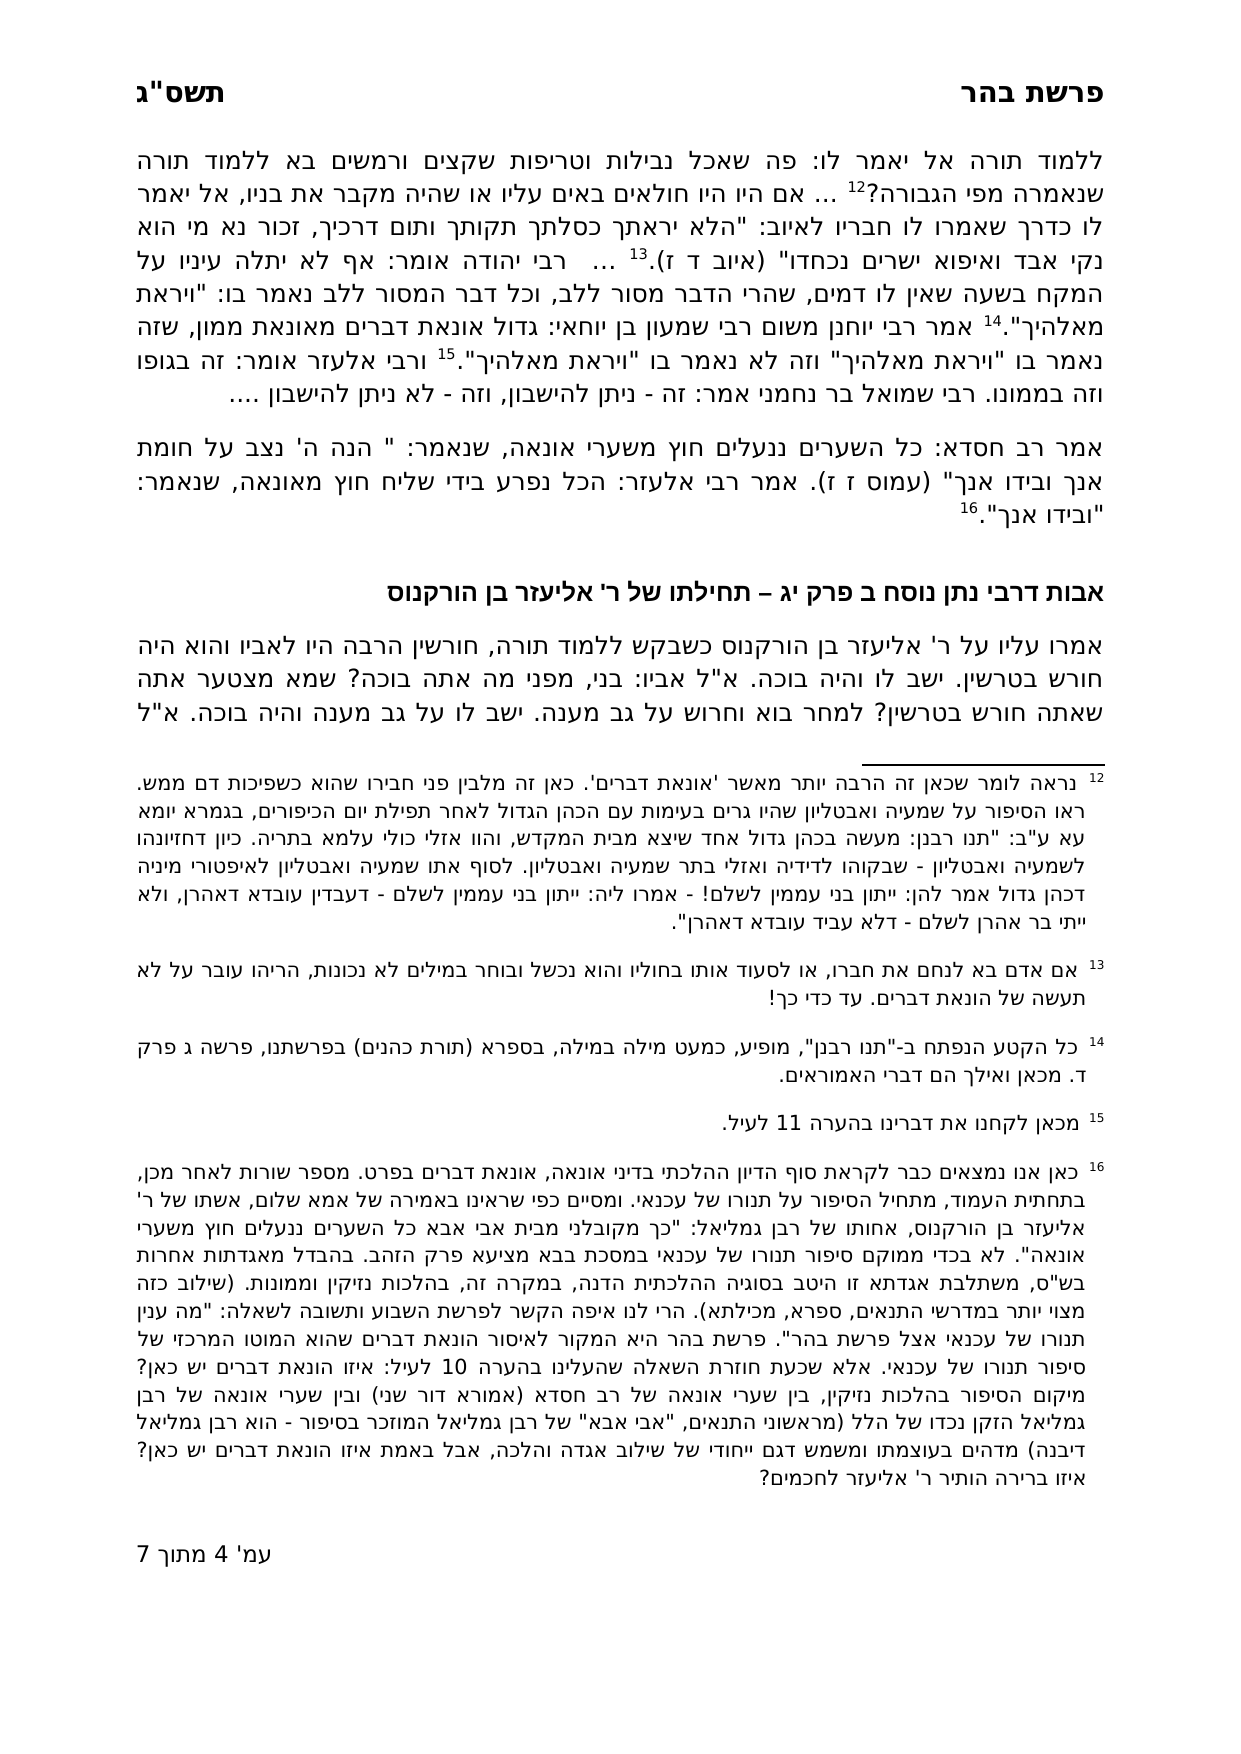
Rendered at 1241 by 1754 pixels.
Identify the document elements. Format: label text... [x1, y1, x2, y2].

text תנו רבנן: "לא תונו איש את עמיתו" (ויקרא כה יז) - באונאת דברים הכתוב מדבר. אתה אומר באונאת דברים, או אינו אלא באונאת ממון? כשהוא אומר "וכי תמכרו ממכר לעמיתך או קנה מיד עמיתך אל תונו איש את אחיו" (שם שם יד) - הרי אונאת ממון אמור. הא מה אני מקיים "לא תונו איש את עמיתו" - באונאת דברים. הא כיצד? אם היה בעל תשובה אל יאמר לו זכור מעשיך הראשונים. אם היה בן גרים אל יאמר לו זכור מעשה אבותיך. אם היה גר ובא ללמוד תורה אל יאמר לו: פה שאכל נבילות וטריפות שקצים ורמשים בא ללמוד תורה שנאמרה מפי הגבורה? ... אם היו היו חולאים באים עליו או שהיה מקבר את בניו, אל יאמר לו כדרך שאמרו לו חבריו לאיוב: "הלא יראתך כסלתך תקותך ותום דרכיך, זכור נא מי הוא נקי אבד ואיפוא ישרים נכחדו" (איוב ד ז). … רבי יהודה אומר: אף לא יתלה עיניו על המקח בשעה שאין לו דמים, שהרי הדבר מסור ללב, וכל דבר המסור ללב נאמר בו: "ויראת מאלהיך". אמר רבי יוחנן משום רבי שמעון בן יוחאי: גדול אונאת דברים מאונאת ממון, שזה נאמר בו "ויראת מאלהיך" וזה לא נאמר בו "ויראת מאלהיך". ורבי אלעזר אומר: זה בגופו וזה בממונו. רבי שמואל בר נחמני אמר: זה - ניתן להישבון, וזה - לא ניתן להישבון .... [136, 142, 1104, 408]
text אבות דרבי נתן נוסח ב פרק יג – תחילתו של ר' אליעזר בן הורקנוס [136, 575, 1104, 606]
text אמרו עליו על ר' אליעזר בן הורקנוס כשבקש ללמוד תורה, חורשין הרבה היו לאביו והוא היה חורש בטרשין. ישב לו והיה בוכה. א"ל אביו: בני, מפני מה אתה בוכה? שמא מצטער אתה שאתה חורש בטרשין? למחר בוא וחרוש על גב מענה. ישב לו על גב מענה והיה בוכה. א"ל אביו: מה אתה בוכה? אמר לו: שאני מבקש ללמוד תורה. אמר לו: והרי בן כ"ח שנים אתה ואתה מבקש ללמוד תורה? אלא לך וקח לך אשה והוליד ממנה בנים והוליכן לבית הספר. היה מצטער ג' שבתות עד שנגלה עליו אליהו. אמר לו: עלה לך אצל בן זכאי לירושלים. עלה, ישב לו והיה בוכה. א"ל: בן מי אתה? ולא הגיד לו - מה אתה בוכה? מה תבקש? א"ל: ללמוד תורה. א"ל: מימיך לא נכנסת לבית הספר ולא למדת קריאת שמע ולא תפלה ולא ברכת המזון? א"ל לאו. עמד ולמדו שלשתן. א"ל: מה אתה מבקש? לקרות או לשנות? א"ל לשנות. היה מלמדו שתי הלכות כל ימות השבת ובשבת היה חוזר עליהם ומדבקן. עשה שמונה ימים ולא טעם כלום עד שעלה ריח פיו לפניו וטרדו מלפניו. וישב לו והיה בוכה. א"ל: למה אתה בוכה? א"ל: שהעמדתני מלפניך כאדם שהוא מעמיד מלפניו מוכה שחין. א"ל: בן מי את? א"ל: בן הורקנוס אני. א"ל: הלא את בן גדולי העולם ולא היית מודיעני? היום את סועד אצלי. א"ל כבר סעדתי אצל בני אכסניא שלי. שלח רבן יוחנן לבני אכסניא שלו. אמר להם: אצלכם סעד אליעזר היום? אמרו לו: לאו, והרי יש לו שמונה ימים שלא טעם כלום ... וכיון ששמע ר' יוחנן בן זכאי, עמד וקרע את בגדיו. א"ל: אי לך ר' אליעזר שהיית מושלך מבינותינו. אבל אני אומר לך: כשם שעלה ריח פיך לפני, כך תהא משנת פיך יוצאה מסוף העולם ועד סופו. קורא אני עליך "ושם האחד אליעזר" (שמות יח ד). [136, 627, 1104, 727]
text אמר רב חסדא: כל השערים ננעלים חוץ משערי אונאה, שנאמר: " הנה ה' נצב על חומת אנך ובידו אנך" (עמוס ז ז). אמר רבי אלעזר: הכל נפרע בידי שליח חוץ מאונאה, שנאמר: "ובידו אנך". [136, 429, 1104, 529]
